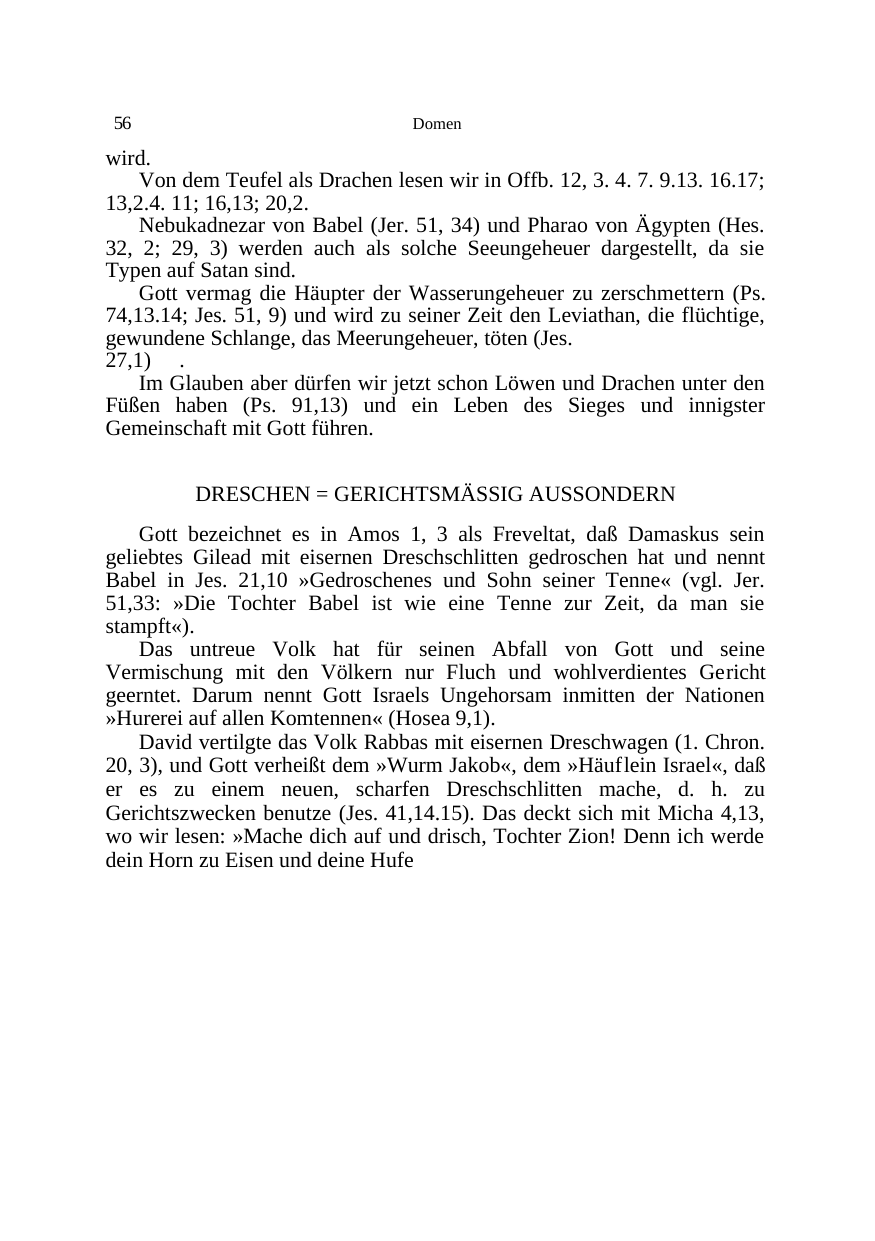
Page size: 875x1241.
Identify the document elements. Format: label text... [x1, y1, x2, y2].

text Gott bezeichnet es in Amos 1, 3 als Freveltat, daß Damaskus sein geliebtes Gilead mit eisernen Dreschschlitten gedroschen hat und nennt Babel in Jes. 21,10 »Gedroschenes und Sohn seiner Tenne« (vgl. Jer. 51,33: »Die Tochter Babel ist wie eine Tenne zur Zeit, da man sie stampft«). [105, 523, 766, 638]
text Das untreue Volk hat für seinen Abfall von Gott und seine Vermischung mit den Völkern nur Fluch und wohlverdientes Gericht geerntet. Darum nennt Gott Israels Ungehorsam inmitten der Nationen »Hurerei auf allen Komtennen« (Hosea 9,1). [105, 638, 766, 731]
text DRESCHEN = GERICHTSMÄSSIG AUSSONDERN [105, 484, 766, 506]
text Gott vermag die Häupter der Wasserungeheuer zu zerschmettern (Ps. 74,13.14; Jes. 51, 9) und wird zu seiner Zeit den Leviathan, die flüchtige, gewundene Schlange, das Meerungeheuer, töten (Jes. [105, 282, 766, 350]
text Im Glauben aber dürfen wir jetzt schon Löwen und Drachen unter den Füßen haben (Ps. 91,13) und ein Leben des Sieges und innigster Gemeinschaft mit Gott führen. [105, 372, 766, 440]
text David vertilgte das Volk Rabbas mit eisernen Dreschwagen (1. Chron. 20, 3), und Gott verheißt dem »Wurm Jakob«, dem »Häuflein Israel«, daß er es zu einem neuen, scharfen Dreschschlitten mache, d. h. zu Gerichtszwecken benutze (Jes. 41,14.15). Das deckt sich mit Micha 4,13, wo wir lesen: »Mache dich auf und drisch, Tochter Zion! Denn ich werde dein Horn zu Eisen und deine Hufe [105, 731, 766, 872]
list . [105, 350, 766, 372]
text Von dem Teufel als Drachen lesen wir in Offb. 12, 3. 4. 7. 9.13. 16.17; 13,2.4. 11; 16,13; 20,2. [105, 170, 766, 215]
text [105, 147, 766, 170]
text Nebukadnezar von Babel (Jer. 51, 34) und Pharao von Ägypten (Hes. 32, 2; 29, 3) werden auch als solche Seeungeheuer dargestellt, da sie Typen auf Satan sind. [105, 215, 766, 282]
